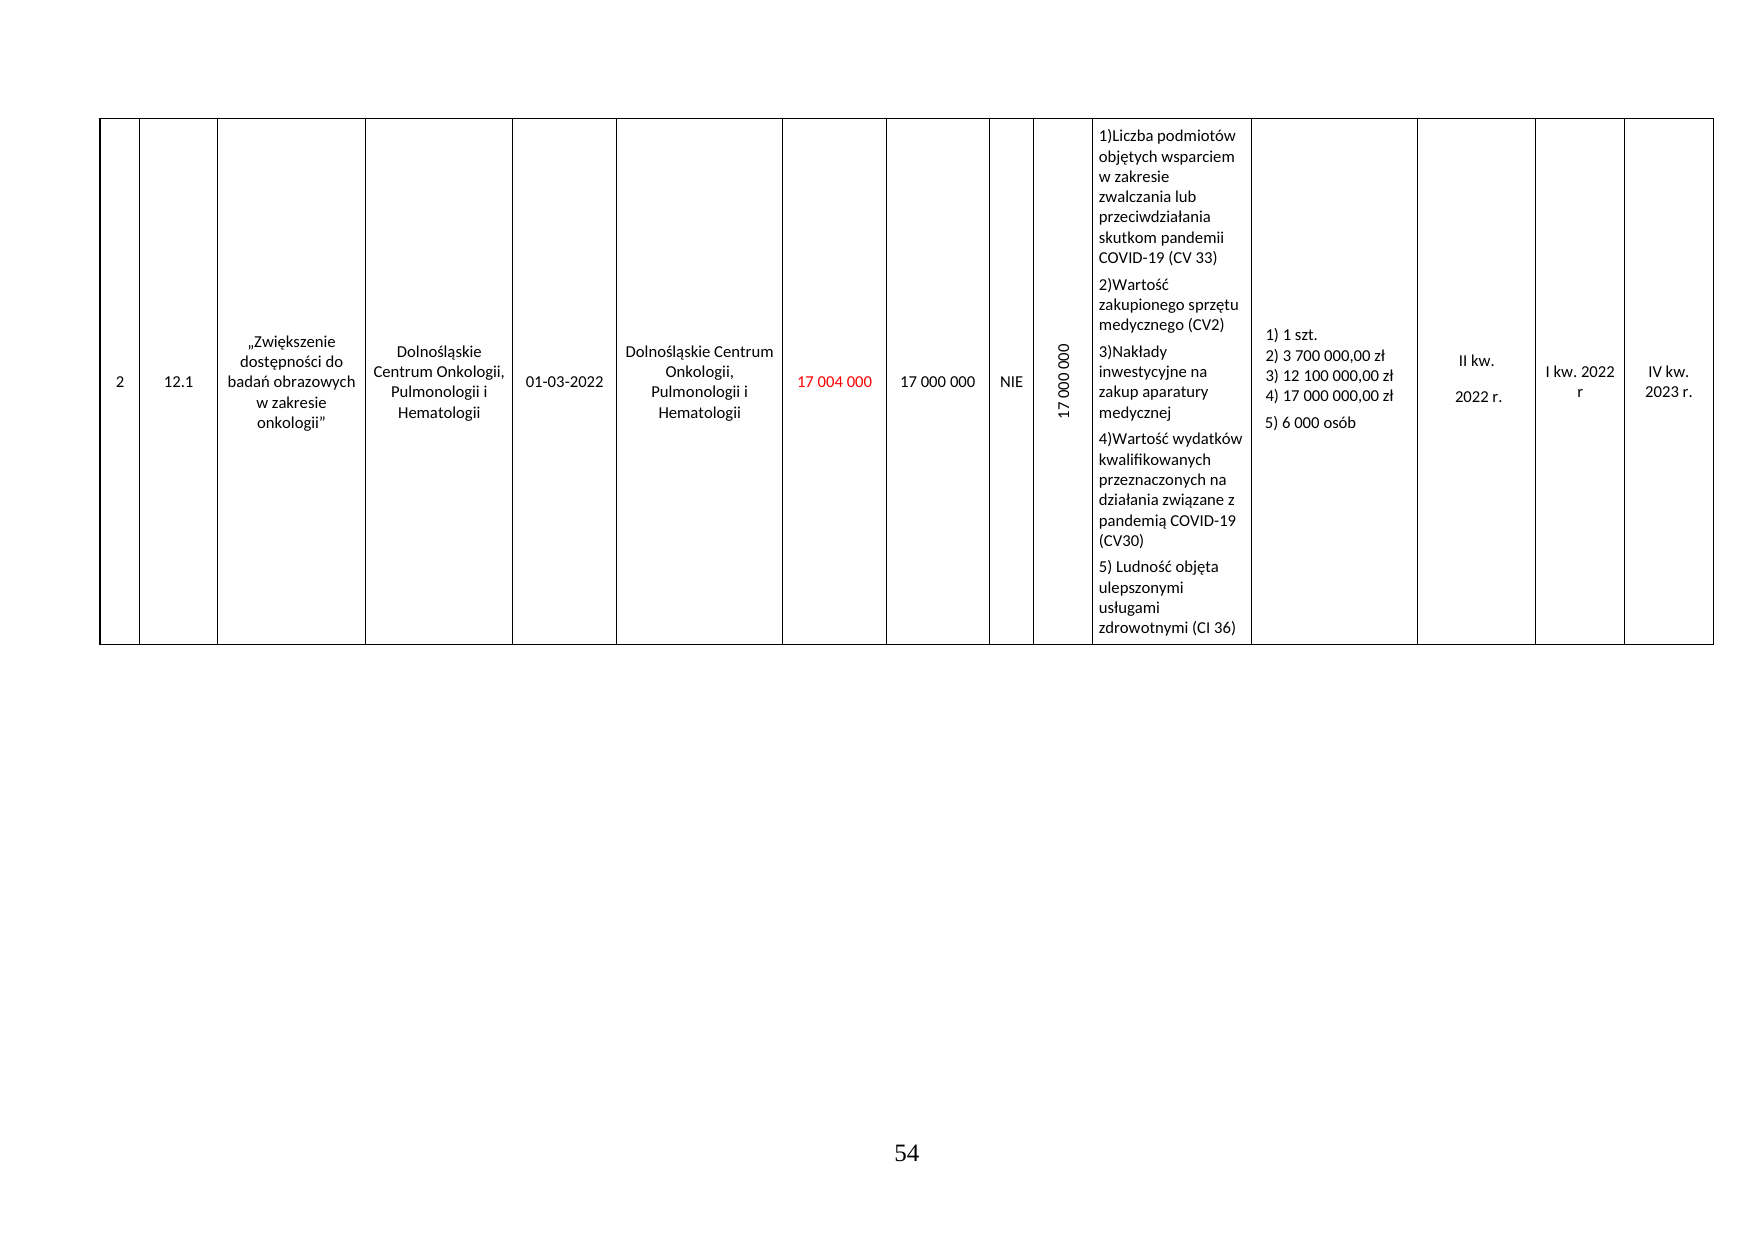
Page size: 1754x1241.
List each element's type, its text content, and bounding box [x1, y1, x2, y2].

table_cell 1) 1 szt. 2) 3 700 000,00 zł 3) 12 100 000,00 zł 4) 17 000 000,00 zł 5) 6 000 osób [1252, 119, 1417, 644]
table_cell I kw. 2022 r [1536, 119, 1624, 644]
table_cell Dolnośląskie Centrum Onkologii, Pulmonologii i Hematologii [617, 119, 782, 644]
table_cell NIE [990, 119, 1033, 644]
table_cell 2 [101, 119, 139, 644]
table_cell II kw. 2022 r. [1418, 119, 1535, 644]
table_cell 01-03-2022 [513, 119, 616, 644]
table_cell IV kw. 2023 r. [1625, 119, 1713, 644]
table_cell 17 000 000 [887, 119, 989, 644]
table_cell „Zwiększenie dostępności do badań obrazowych w zakresie onkologii” [218, 119, 365, 644]
table_cell 1)Liczba podmiotów objętych wsparciem w zakresie zwalczania lub przeciwdziałania skutkom pandemii COVID-19 (CV 33) 2)Wartość zakupionego sprzętu medycznego (CV2) 3)Nakłady inwestycyjne na zakup aparatury medycznej 4)Wartość wydatków kwalifikowanych przeznaczonych na działania związane z pandemią COVID-19 (CV30) 5) Ludność objęta ulepszonymi usługami zdrowotnymi (CI 36) [1093, 119, 1251, 644]
table_cell 17 000 000 [1034, 119, 1092, 644]
table_cell 17 004 000 [783, 119, 886, 644]
table_cell 12.1 [140, 119, 217, 644]
table_cell Dolnośląskie Centrum Onkologii, Pulmonologii i Hematologii [366, 119, 512, 644]
